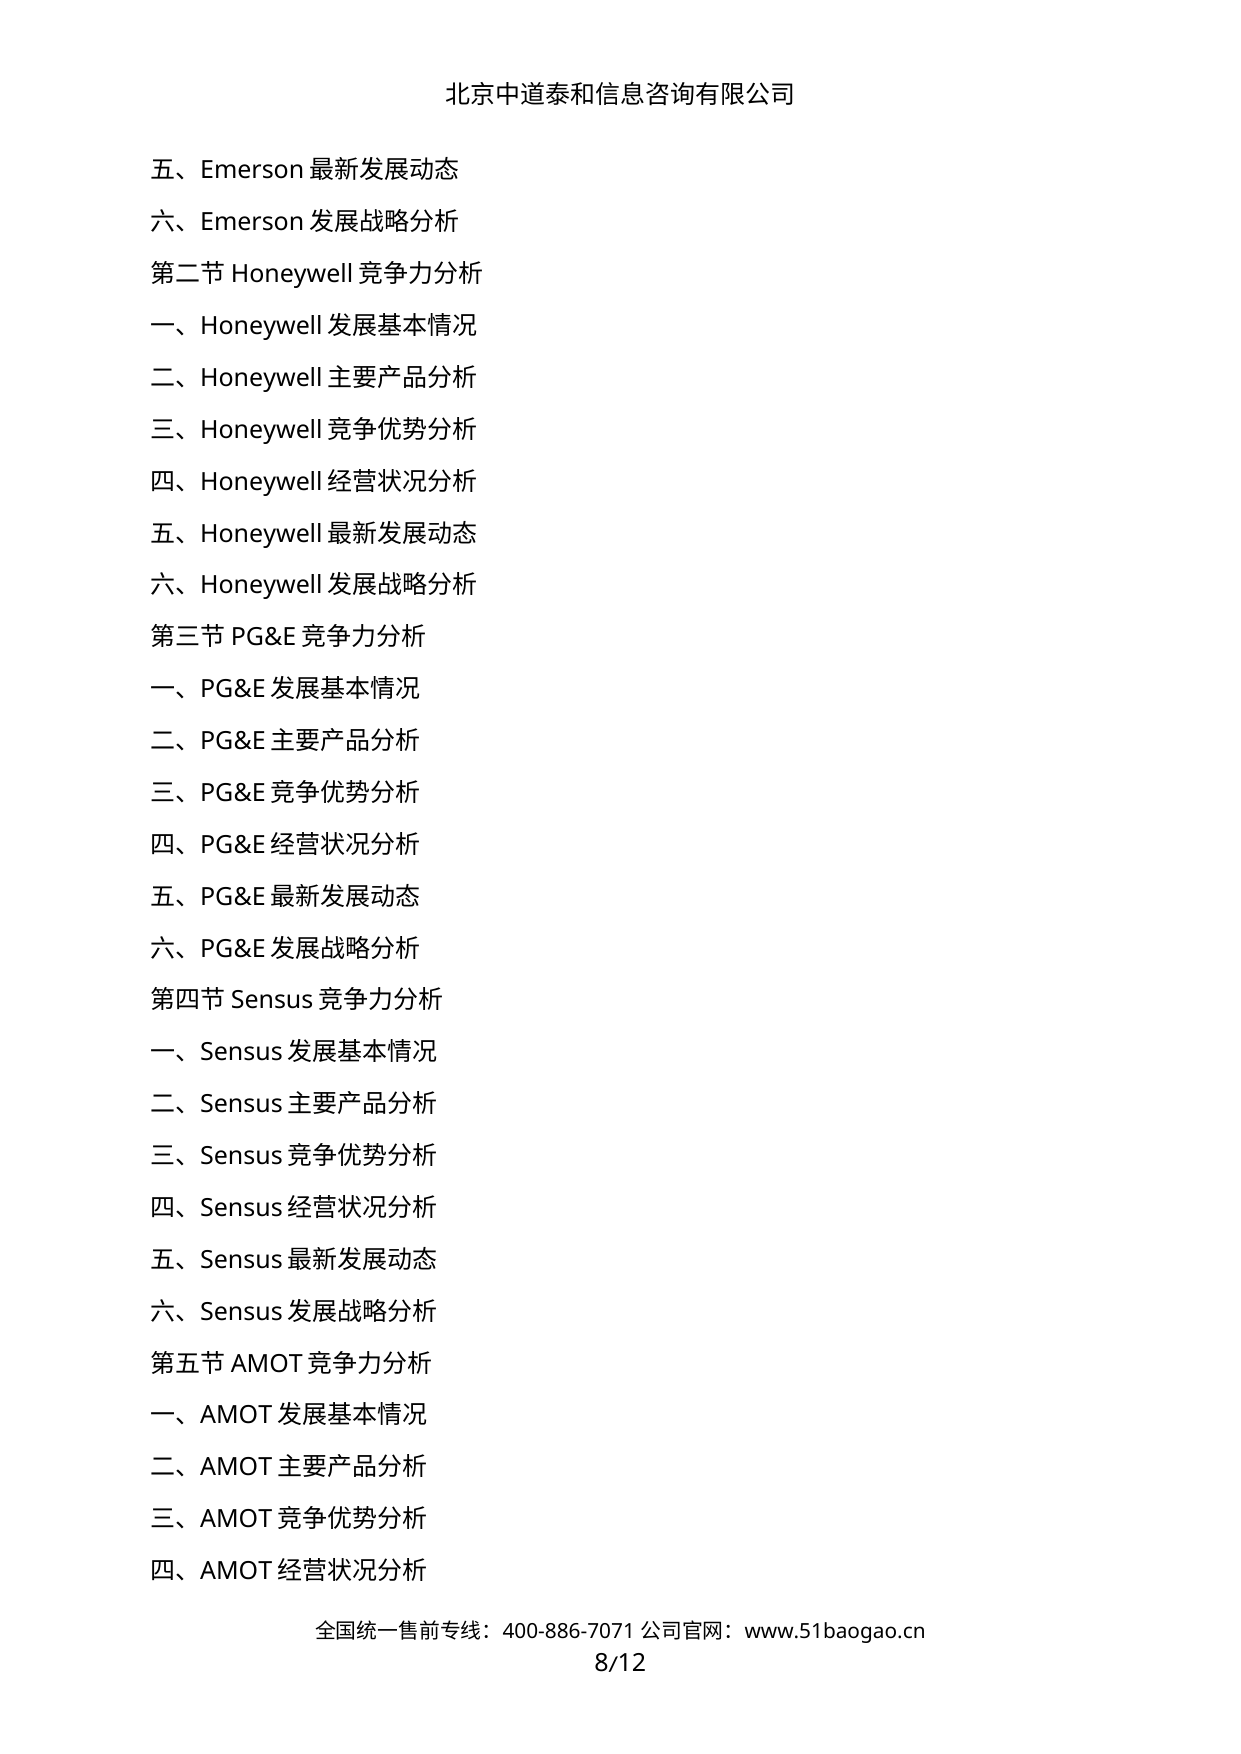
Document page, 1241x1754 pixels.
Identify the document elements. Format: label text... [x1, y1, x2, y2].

text 第三节 PG&E竞争力分析 [150, 617, 1090, 653]
text 四、AMOT经营状况分析 [150, 1551, 1090, 1587]
text 三、Honeywell竞争优势分析 [150, 409, 1090, 446]
text 一、AMOT发展基本情况 [150, 1395, 1090, 1431]
text 五、Honeywell最新发展动态 [150, 513, 1090, 549]
text 二、Sensus主要产品分析 [150, 1084, 1090, 1120]
text 六、Emerson发展战略分析 [150, 202, 1090, 238]
text 二、PG&E主要产品分析 [150, 721, 1090, 757]
text 二、Honeywell主要产品分析 [150, 357, 1090, 394]
text 三、AMOT竞争优势分析 [150, 1499, 1090, 1535]
text 五、PG&E最新发展动态 [150, 876, 1090, 912]
text 一、Honeywell发展基本情况 [150, 306, 1090, 342]
text 五、Sensus最新发展动态 [150, 1239, 1090, 1276]
text 二、AMOT主要产品分析 [150, 1447, 1090, 1483]
text 四、Honeywell经营状况分析 [150, 461, 1090, 497]
text 三、PG&E竞争优势分析 [150, 772, 1090, 809]
text 四、Sensus经营状况分析 [150, 1187, 1090, 1224]
text 第四节 Sensus竞争力分析 [150, 980, 1090, 1016]
text 五、Emerson最新发展动态 [150, 150, 1090, 186]
text 第五节 AMOT竞争力分析 [150, 1343, 1090, 1379]
text 三、Sensus竞争优势分析 [150, 1136, 1090, 1172]
text 一、Sensus发展基本情况 [150, 1032, 1090, 1068]
text 六、PG&E发展战略分析 [150, 928, 1090, 964]
text 六、Sensus发展战略分析 [150, 1291, 1090, 1327]
text 第二节 Honeywell竞争力分析 [150, 254, 1090, 290]
text 六、Honeywell发展战略分析 [150, 565, 1090, 601]
text 一、PG&E发展基本情况 [150, 669, 1090, 705]
text 四、PG&E经营状况分析 [150, 824, 1090, 861]
